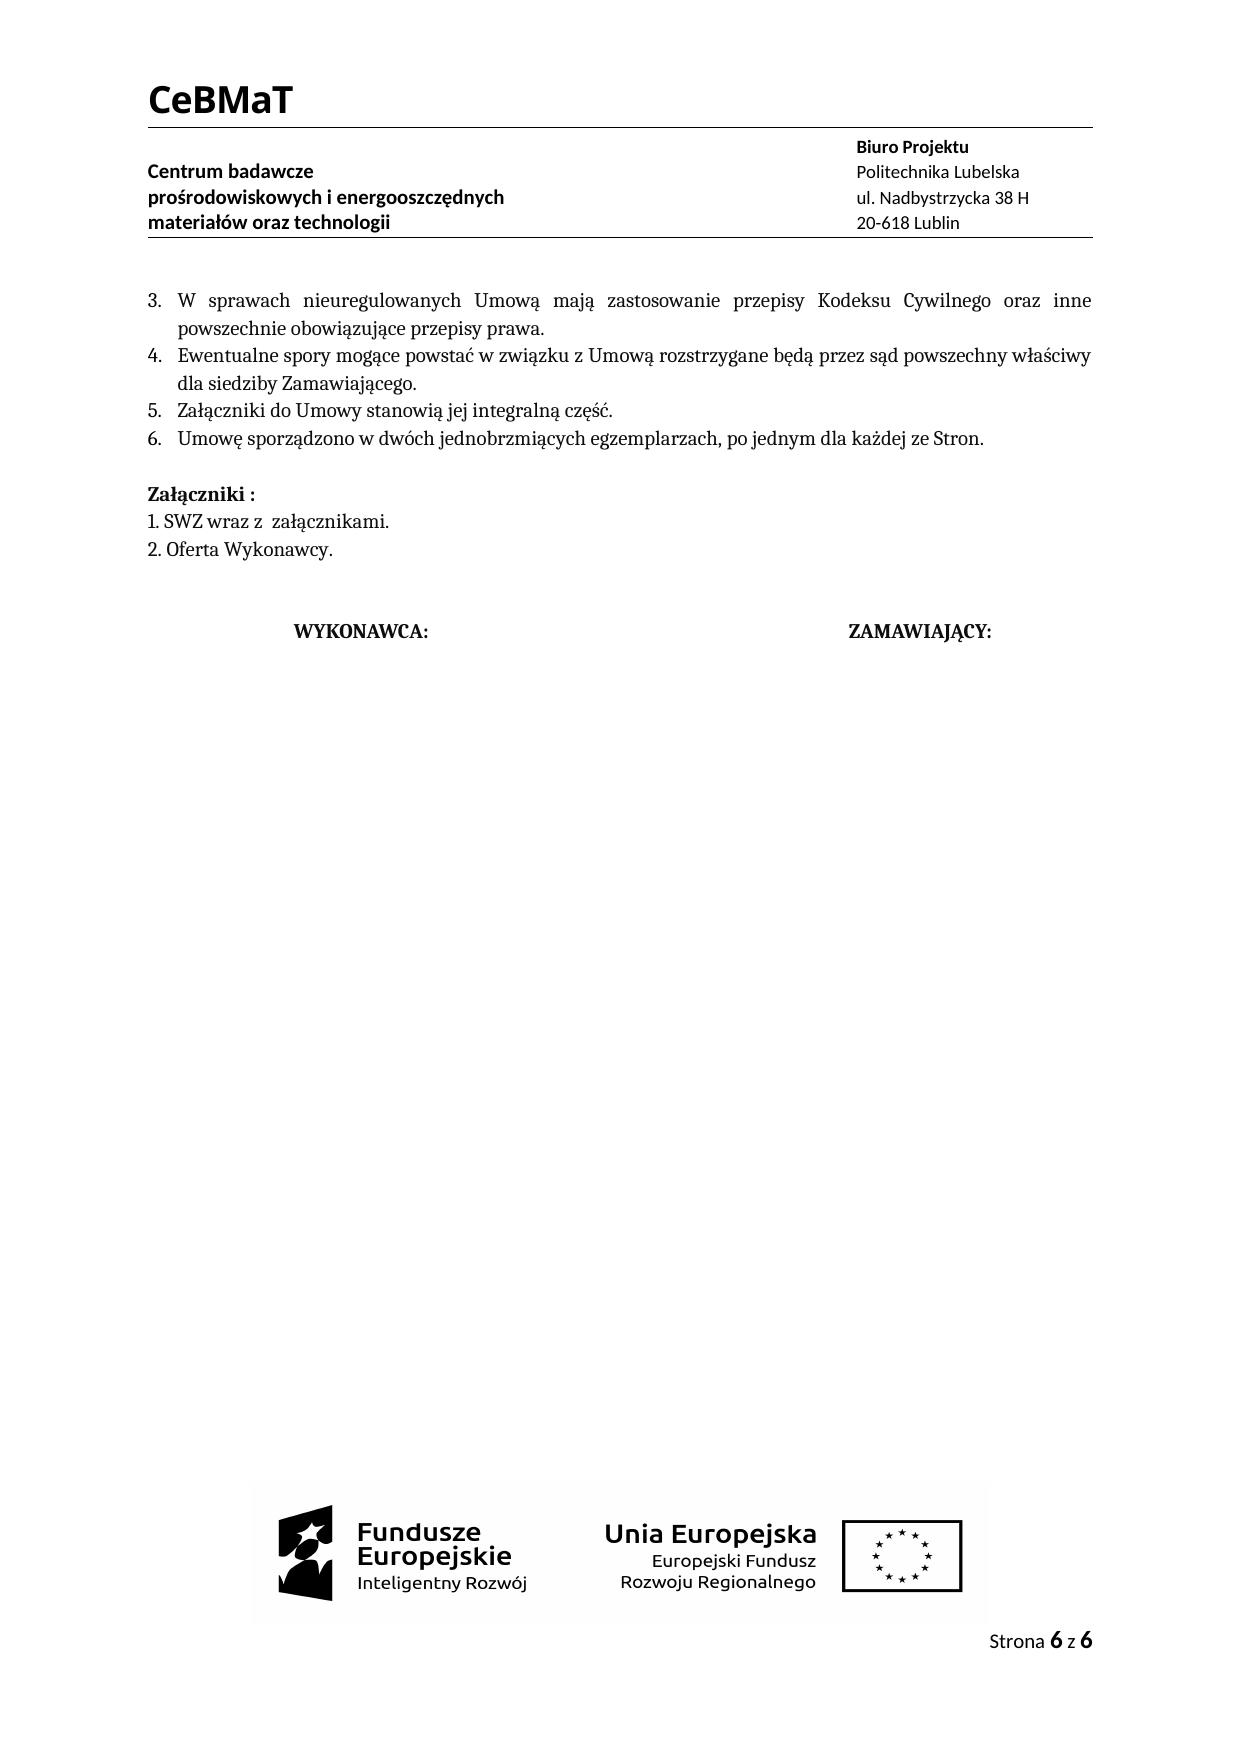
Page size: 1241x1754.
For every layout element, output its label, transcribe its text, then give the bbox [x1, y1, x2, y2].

text WYKONAWCA: ZAMAWIAJĄCY: [193, 620, 1093, 644]
list Ewentualne spory mogące powstać w związku z Umową rozstrzygane będą przez sąd powszechny właściwy dla siedziby Zamawiającego. [148, 344, 1093, 395]
list Umowę sporządzono w dwóch jednobrzmiących egzemplarzach, po jednym dla każdej ze Stron. [148, 426, 1093, 450]
list W sprawach nieuregulowanych Umową mają zastosowanie przepisy Kodeksu Cywilnego oraz inne powszechnie obowiązujące przepisy prawa. [148, 289, 1093, 340]
picture [251, 1481, 989, 1625]
text 1. SWZ wraz z załącznikami. [148, 510, 1093, 534]
text Załączniki : [148, 454, 561, 507]
text 2. Oferta Wykonawcy. [148, 538, 1093, 562]
list Załączniki do Umowy stanowią jej integralną część. [148, 399, 1093, 423]
